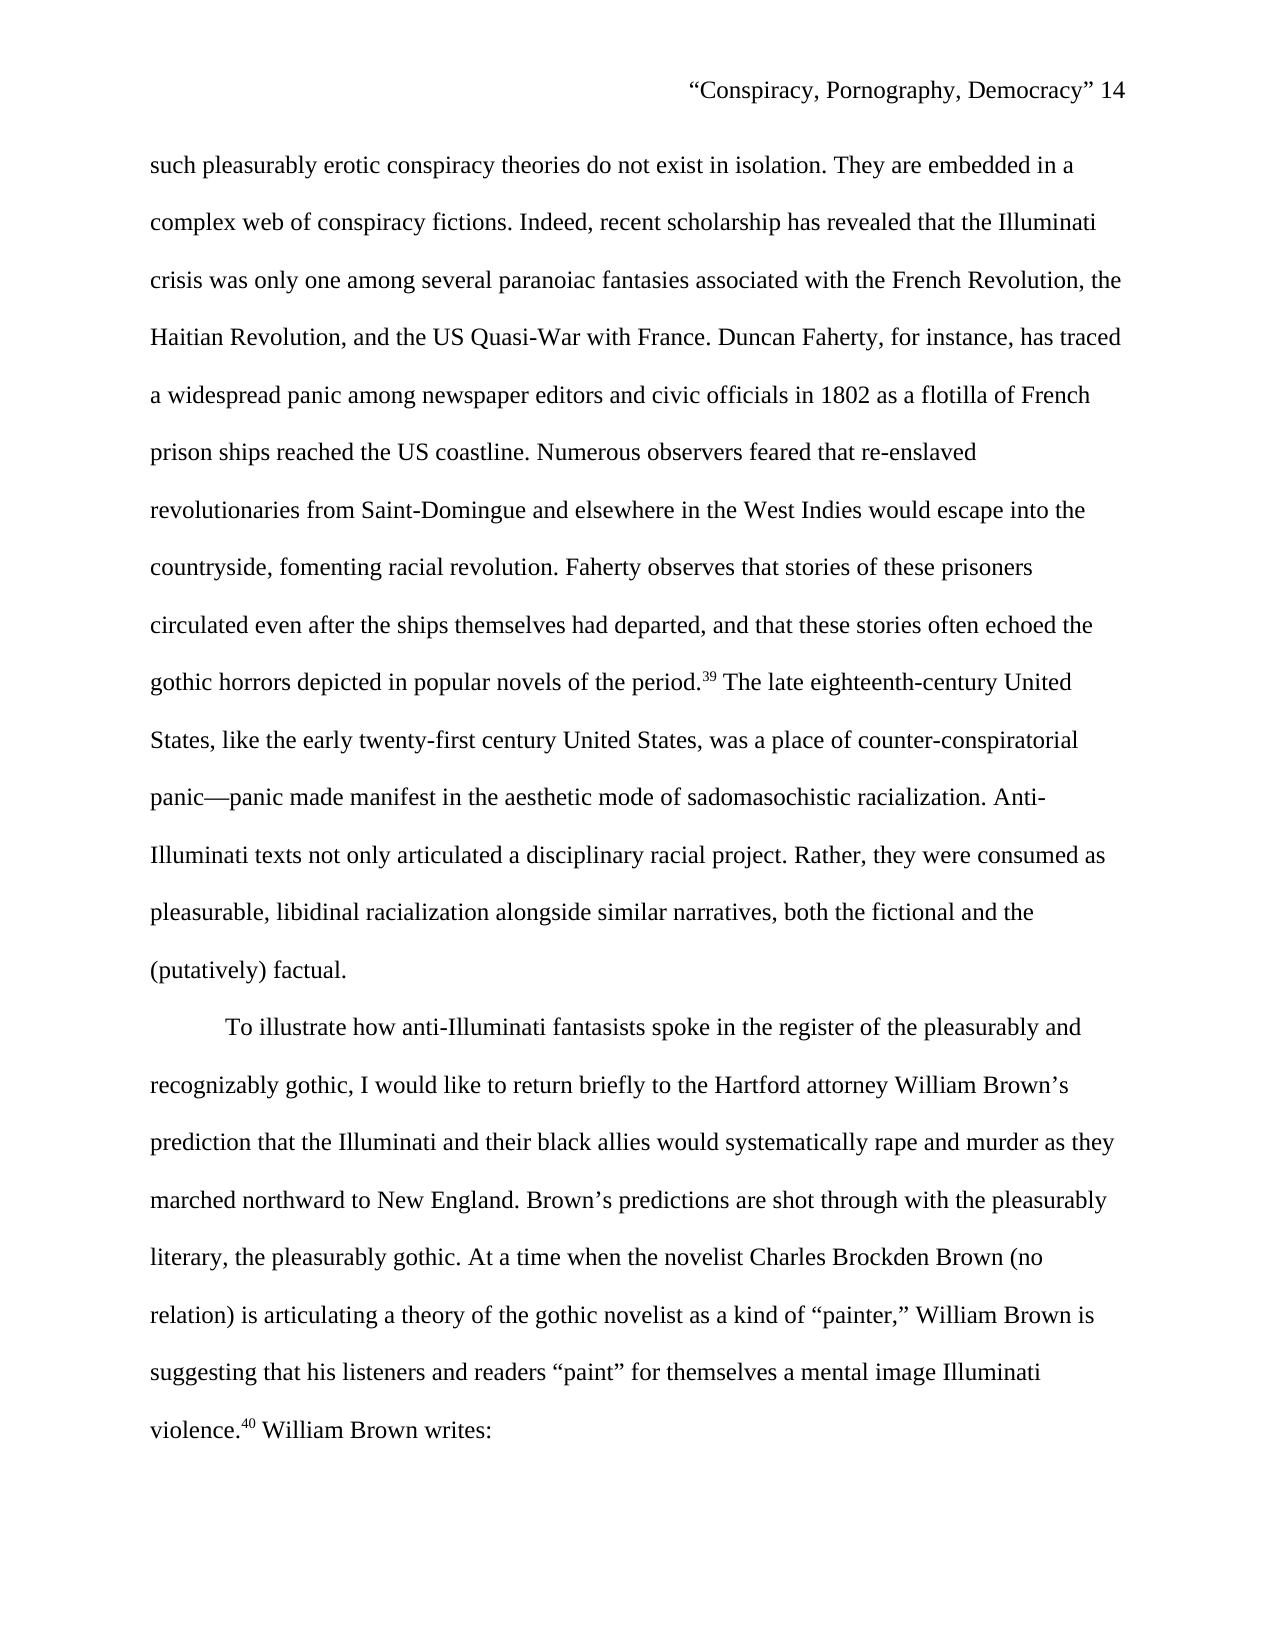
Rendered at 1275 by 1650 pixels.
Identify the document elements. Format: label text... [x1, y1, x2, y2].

text To illustrate how anti-Illuminati fantasists spoke in the register of the pleasurably and recognizably gothic, I would like to return briefly to the Hartford attorney William Brown’s prediction that the Illuminati and their black allies would systematically rape and murder as they marched northward to New England. Brown’s predictions are shot through with the pleasurably literary, the pleasurably gothic. At a time when the novelist Charles Brockden Brown (no relation) is articulating a theory of the gothic novelist as a kind of “painter,” William Brown is suggesting that his listeners and readers “paint” for themselves a mental image Illuminati violence. William Brown writes: [150, 1012, 1125, 1444]
